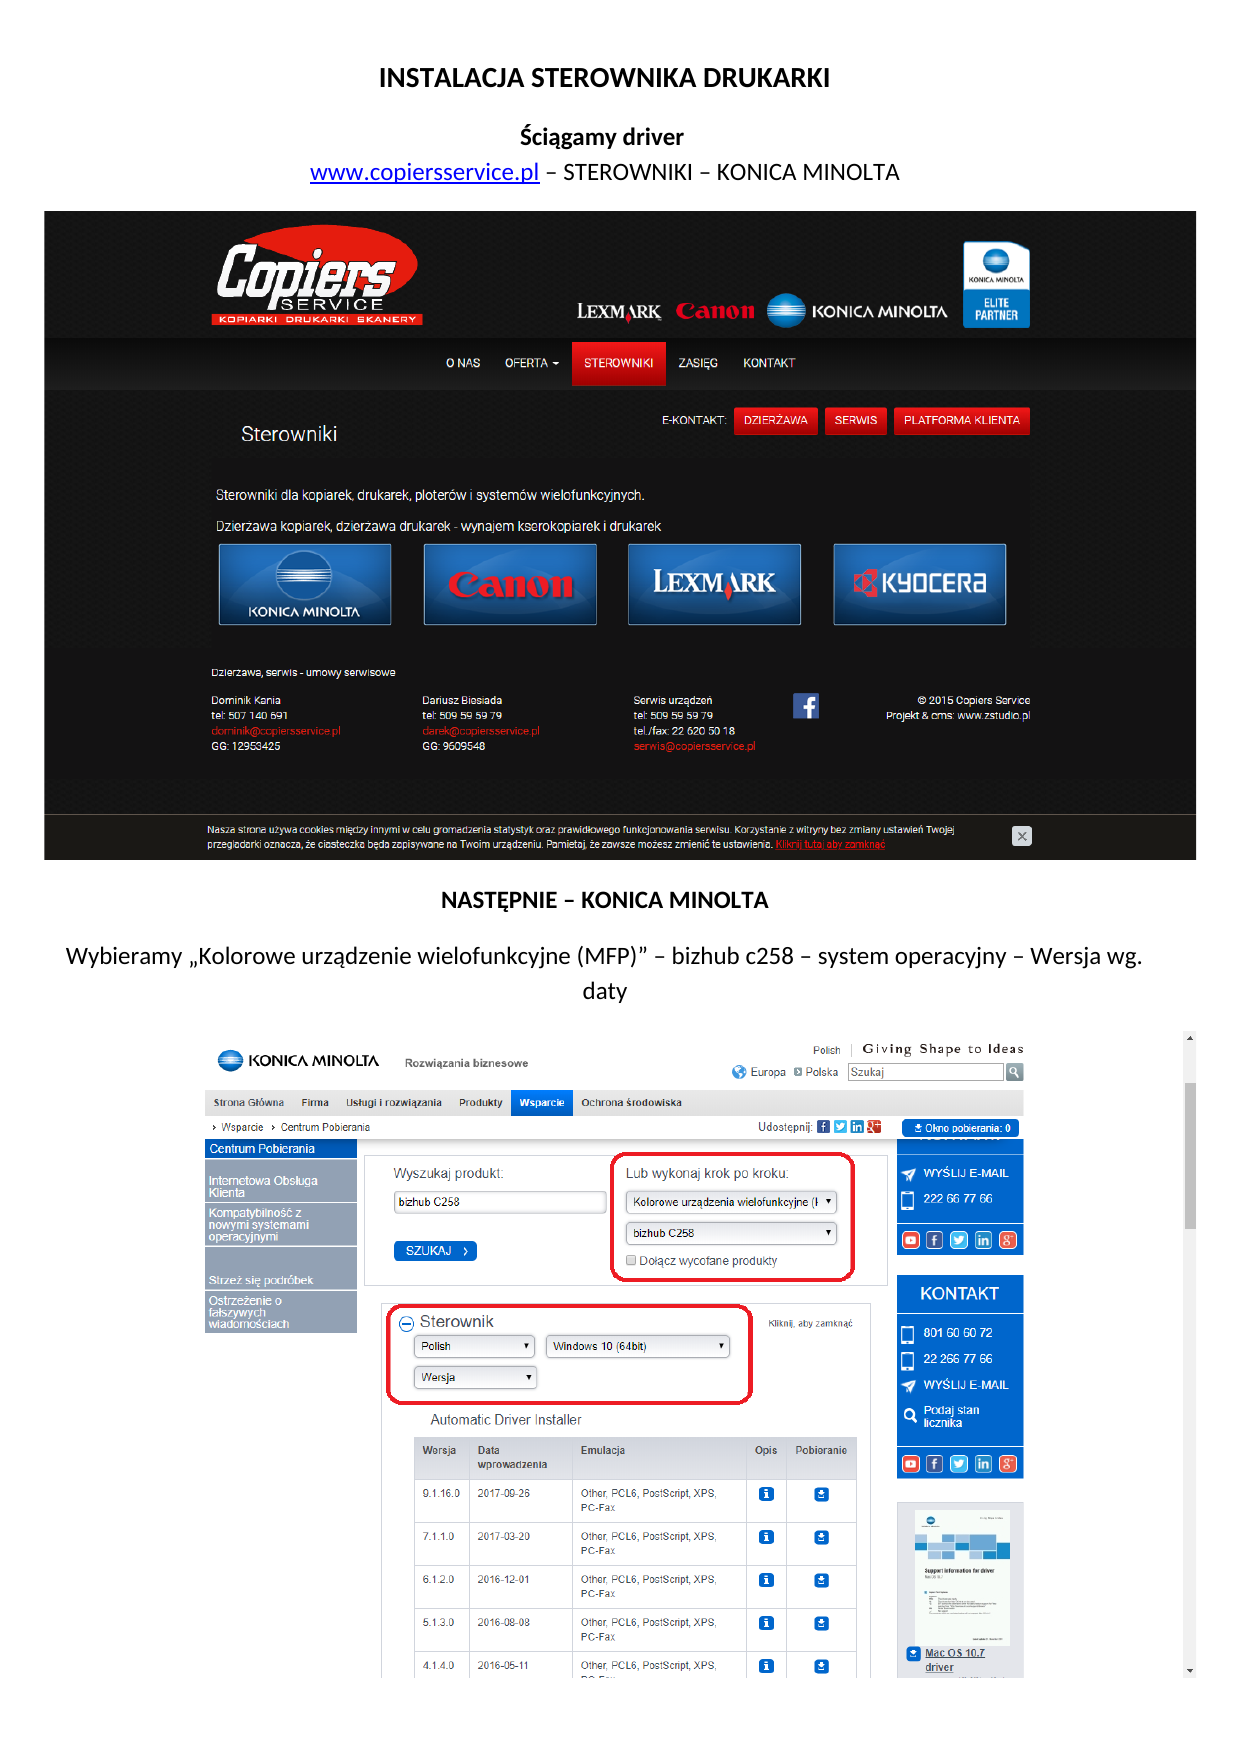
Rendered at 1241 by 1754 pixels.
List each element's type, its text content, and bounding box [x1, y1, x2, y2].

text INSTALACJA STEROWNIKA DRUKARKI [44, 59, 1165, 95]
text Wybieramy „Kolorowe urządzenie wielofunkcyjne (MFP)” – bizhub c258 – system operacyjny – Wersja wg. daty [44, 940, 1165, 1006]
picture [44, 1031, 1197, 1678]
text Ściągamy driver www.copiersservice.pl – STEROWNIKI – KONICA MINOLTA [44, 121, 1165, 186]
picture [44, 211, 1197, 860]
text NASTĘPNIE – KONICA MINOLTA [44, 884, 1165, 915]
